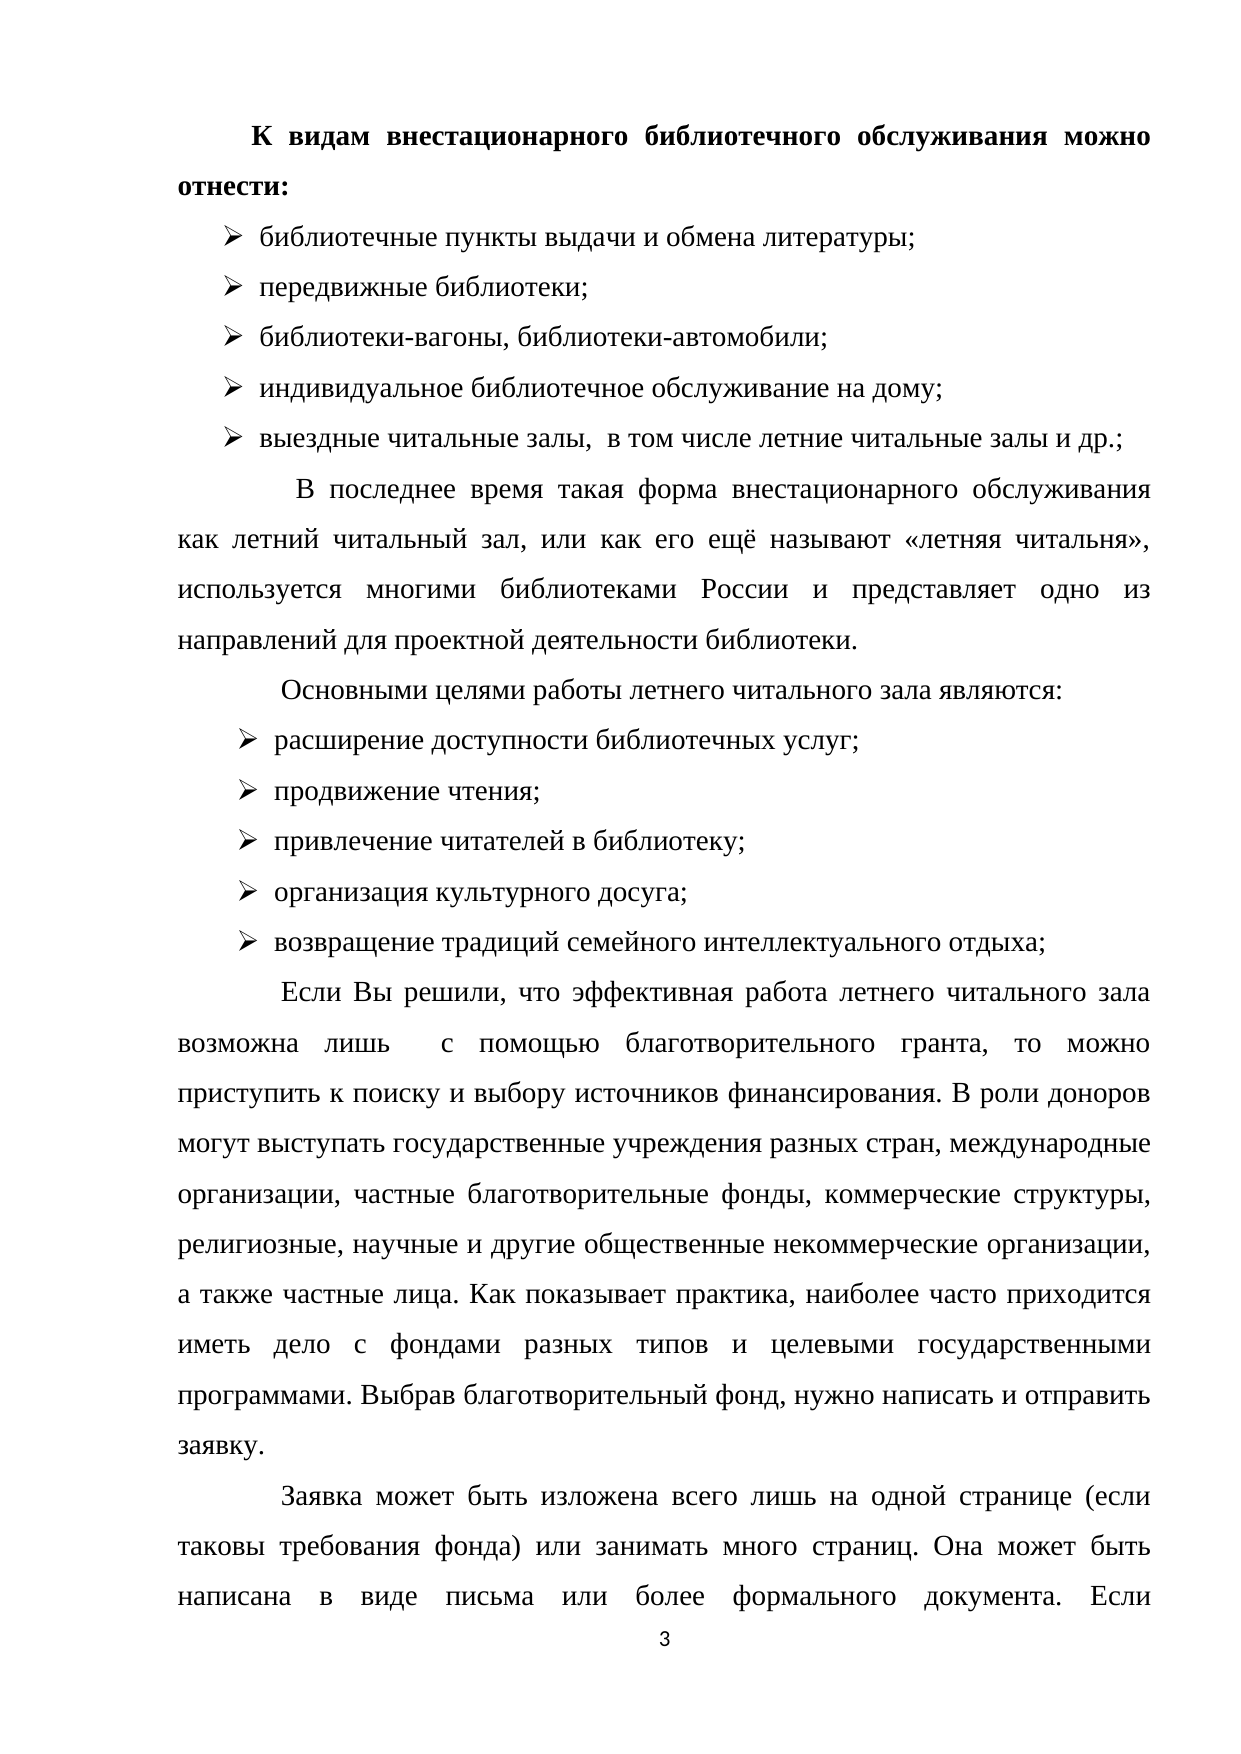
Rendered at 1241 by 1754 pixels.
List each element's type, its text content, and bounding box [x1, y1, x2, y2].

list библиотеки-вагоны, библиотеки-автомобили; [222, 319, 1152, 353]
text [177, 1478, 1152, 1612]
list библиотечные пункты выдачи и обмена литературы; [222, 219, 1152, 252]
list организация культурного досуга; [236, 874, 1152, 907]
list возвращение традиций семейного интеллектуального отдыха; [236, 924, 1152, 958]
list продвижение чтения; [236, 773, 1152, 806]
text Если Вы решили, что эффективная работа летнего читального зала возможна лишь с помощью благотворительного гранта, то можно приступить к поиску и выбору источников финансирования. В роли доноров могут выступать государственные учреждения разных стран, международные организации, частные благотворительные фонды, коммерческие структуры, религиозные, научные и другие общественные некоммерческие организации, а также частные лица. Как показывает практика, наиболее часто приходится иметь дело с фондами разных типов и целевыми государственными программами. Выбрав благотворительный фонд, нужно написать и отправить заявку. [177, 974, 1152, 1461]
text Основными целями работы летнего читального зала являются: [177, 672, 1152, 706]
list расширение доступности библиотечных услуг; [236, 722, 1152, 756]
list привлечение читателей в библиотеку; [236, 823, 1152, 857]
list передвижные библиотеки; [222, 269, 1152, 303]
text В последнее время такая форма внестационарного обслуживания как летний читальный зал, или как его ещё называют «летняя читальня», используется многими библиотеками России и представляет одно из направлений для проектной деятельности библиотеки. [177, 471, 1152, 655]
list индивидуальное библиотечное обслуживание на дому; [222, 370, 1152, 404]
list выездные читальные залы, в том числе летние читальные залы и др.; [222, 420, 1152, 454]
text К видам внестационарного библиотечного обслуживания можно отнести: [177, 118, 1152, 202]
